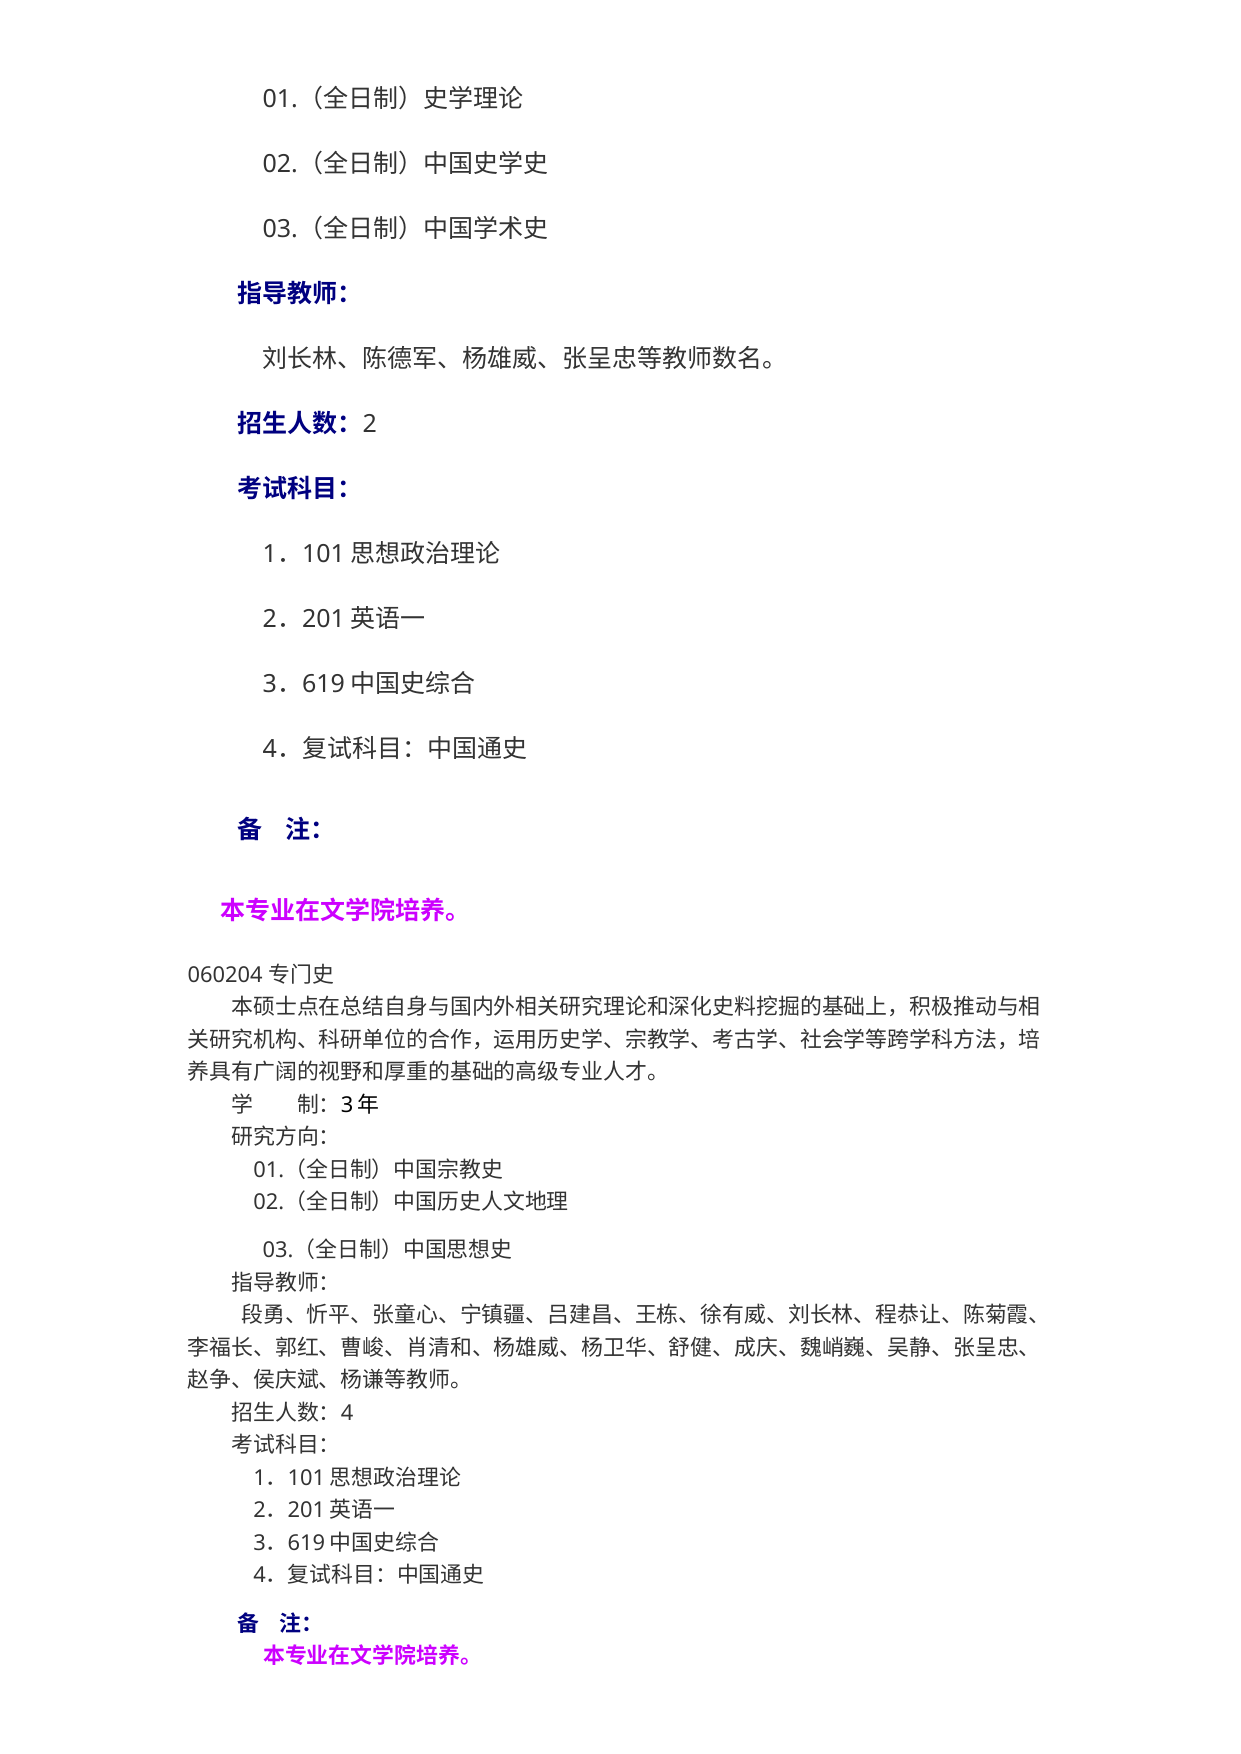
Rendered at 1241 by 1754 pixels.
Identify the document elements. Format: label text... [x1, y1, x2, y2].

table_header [188, 65, 1053, 956]
table_cell 060204 专门史 本硕士点在总结自身与国内外相关研究理论和深化史料挖掘的基础上，积极推动与相关研究机构、科研单位的合作，运用历史学、宗教学、考古学、社会学等跨学科方法，培养具有广阔的视野和厚重的基础的高级专业人才。 学 制：3年 研究方向： 01.（全日制）中国宗教史 02.（全日制）中国历史人文地理 03.（全日制）中国思想史 指导教师： 段勇、忻平、张童心、宁镇疆、吕建昌、王栋、徐有威、刘长林、程恭让、陈菊霞、李福长、郭红、曹峻、肖清和、杨雄威、杨卫华、舒健、成庆、魏峭巍、吴静、张呈忠、赵争、侯庆斌、杨谦等教师。 招生人数：4 考试科目： 1．101思想政治理论 2．201英语一 3．619中国史综合 4．复试科目：中国通史 备 注： 本专业在文学院培养。 [188, 956, 1053, 1686]
